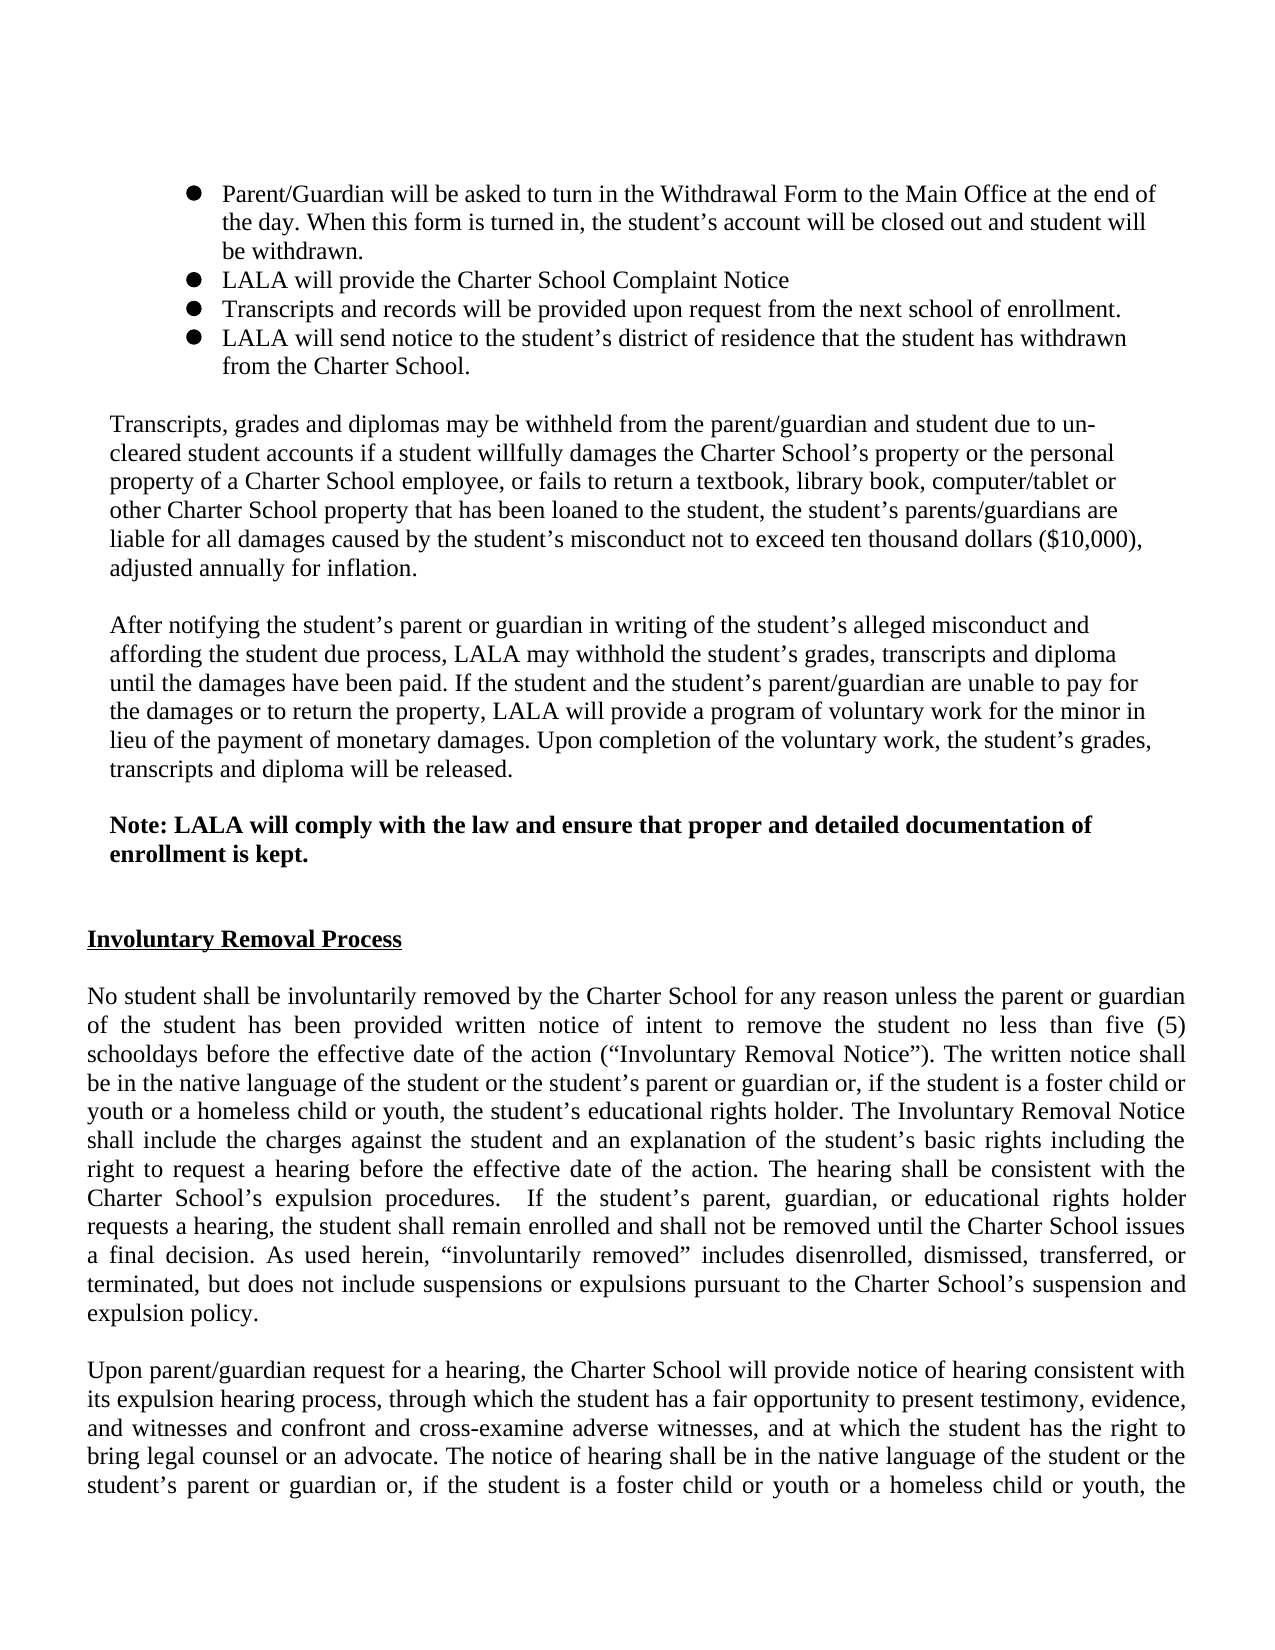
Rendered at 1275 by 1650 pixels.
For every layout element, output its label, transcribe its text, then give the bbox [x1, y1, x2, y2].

text Transcripts, grades and diplomas may be withheld from the parent/guardian and student due to un-cleared student accounts if a student willfully damages the Charter School’s property or the personal property of a Charter School employee, or fails to return a textbook, library book, computer/tablet or other Charter School property that has been loaned to the student, the student’s parents/guardians are liable for all damages caused by the student’s misconduct not to exceed ten thousand dollars ($10,000), adjusted annually for inflation. [109, 409, 1157, 582]
subtitle Involuntary Removal Process [87, 924, 1187, 953]
text Note: LALA will comply with the law and ensure that proper and detailed documentation of enrollment is kept. [109, 811, 1164, 868]
text After notifying the student’s parent or guardian in writing of the student’s alleged misconduct and affording the student due process, LALA may withhold the student’s grades, transcripts and diploma until the damages have been paid. If the student and the student’s parent/guardian are unable to pay for the damages or to return the property, LALA will provide a program of voluntary work for the minor in lieu of the payment of monetary damages. Upon completion of the voluntary work, the student’s grades, transcripts and diploma will be released. [109, 611, 1157, 783]
text No student shall be involuntarily removed by the Charter School for any reason unless the parent or guardian of the student has been provided written notice of intent to remove the student no less than five (5) schooldays before the effective date of the action (“Involuntary Removal Notice”). The written notice shall be in the native language of the student or the student’s parent or guardian or, if the student is a foster child or youth or a homeless child or youth, the student’s educational rights holder. The Involuntary Removal Notice shall include the charges against the student and an explanation of the student’s basic rights including the right to request a hearing before the effective date of the action. The hearing shall be consistent with the Charter School’s expulsion procedures. If the student’s parent, guardian, or educational rights holder requests a hearing, the student shall remain enrolled and shall not be removed until the Charter School issues a final decision. As used herein, “involuntarily removed” includes disenrolled, dismissed, transferred, or terminated, but does not include suspensions or expulsions pursuant to the Charter School’s suspension and expulsion policy. [87, 981, 1187, 1326]
list LALA will provide the Charter School Complaint Notice [184, 266, 1164, 294]
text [87, 1355, 1187, 1499]
list LALA will send notice to the student’s district of residence that the student has withdrawn from the Charter School. [184, 323, 1149, 381]
list Transcripts and records will be provided upon request from the next school of enrollment. [184, 294, 1187, 323]
list Parent/Guardian will be asked to turn in the Withdrawal Form to the Main Office at the end of the day. When this form is turned in, the student’s account will be closed out and student will be withdrawn. [184, 179, 1164, 265]
